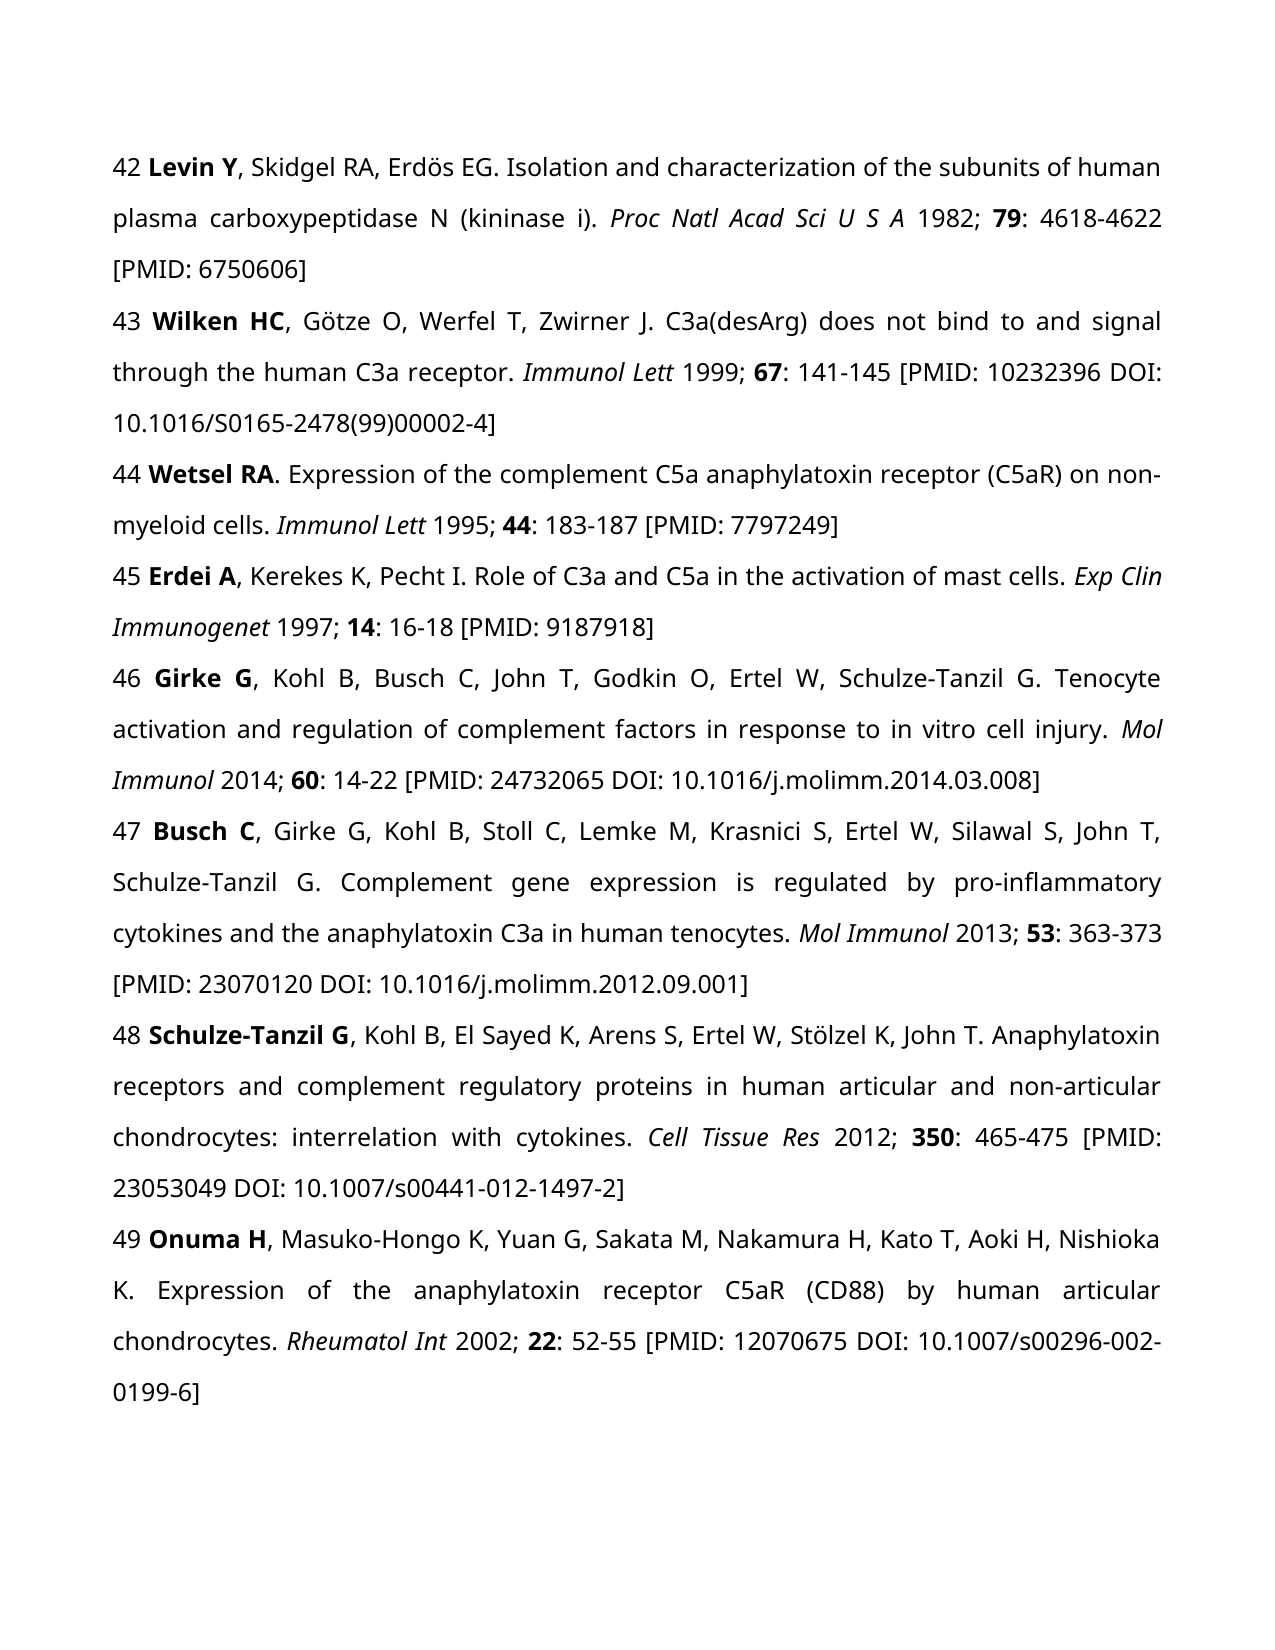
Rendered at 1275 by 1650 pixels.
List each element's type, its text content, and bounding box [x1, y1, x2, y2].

text 45 Erdei A, Kerekes K, Pecht I. Role of C3a and C5a in the activation of mast cells. Exp Clin Immunogenet 1997; 14: 16-18 [PMID: 9187918] [112, 558, 1162, 643]
text 48 Schulze-Tanzil G, Kohl B, El Sayed K, Arens S, Ertel W, Stölzel K, John T. Anaphylatoxin receptors and complement regulatory proteins in human articular and non-articular chondrocytes: interrelation with cytokines. Cell Tissue Res 2012; 350: 465-475 [PMID: 23053049 DOI: 10.1007/s00441-012-1497-2] [112, 1018, 1162, 1205]
text 42 Levin Y, Skidgel RA, Erdös EG. Isolation and characterization of the subunits of human plasma carboxypeptidase N (kininase i). Proc Natl Acad Sci U S A 1982; 79: 4618-4622 [PMID: 6750606] [112, 150, 1162, 286]
text 49 Onuma H, Masuko-Hongo K, Yuan G, Sakata M, Nakamura H, Kato T, Aoki H, Nishioka K. Expression of the anaphylatoxin receptor C5aR (CD88) by human articular chondrocytes. Rheumatol Int 2002; 22: 52-55 [PMID: 12070675 DOI: 10.1007/s00296-002-0199-6] [112, 1222, 1162, 1409]
text 44 Wetsel RA. Expression of the complement C5a anaphylatoxin receptor (C5aR) on non-myeloid cells. Immunol Lett 1995; 44: 183-187 [PMID: 7797249] [112, 456, 1162, 541]
text 47 Busch C, Girke G, Kohl B, Stoll C, Lemke M, Krasnici S, Ertel W, Silawal S, John T, Schulze-Tanzil G. Complement gene expression is regulated by pro-inflammatory cytokines and the anaphylatoxin C3a in human tenocytes. Mol Immunol 2013; 53: 363-373 [PMID: 23070120 DOI: 10.1016/j.molimm.2012.09.001] [112, 813, 1162, 1001]
text 46 Girke G, Kohl B, Busch C, John T, Godkin O, Ertel W, Schulze-Tanzil G. Tenocyte activation and regulation of complement factors in response to in vitro cell injury. Mol Immunol 2014; 60: 14-22 [PMID: 24732065 DOI: 10.1016/j.molimm.2014.03.008] [112, 660, 1162, 797]
text 43 Wilken HC, Götze O, Werfel T, Zwirner J. C3a(desArg) does not bind to and signal through the human C3a receptor. Immunol Lett 1999; 67: 141-145 [PMID: 10232396 DOI: 10.1016/S0165-2478(99)00002-4] [112, 303, 1162, 439]
